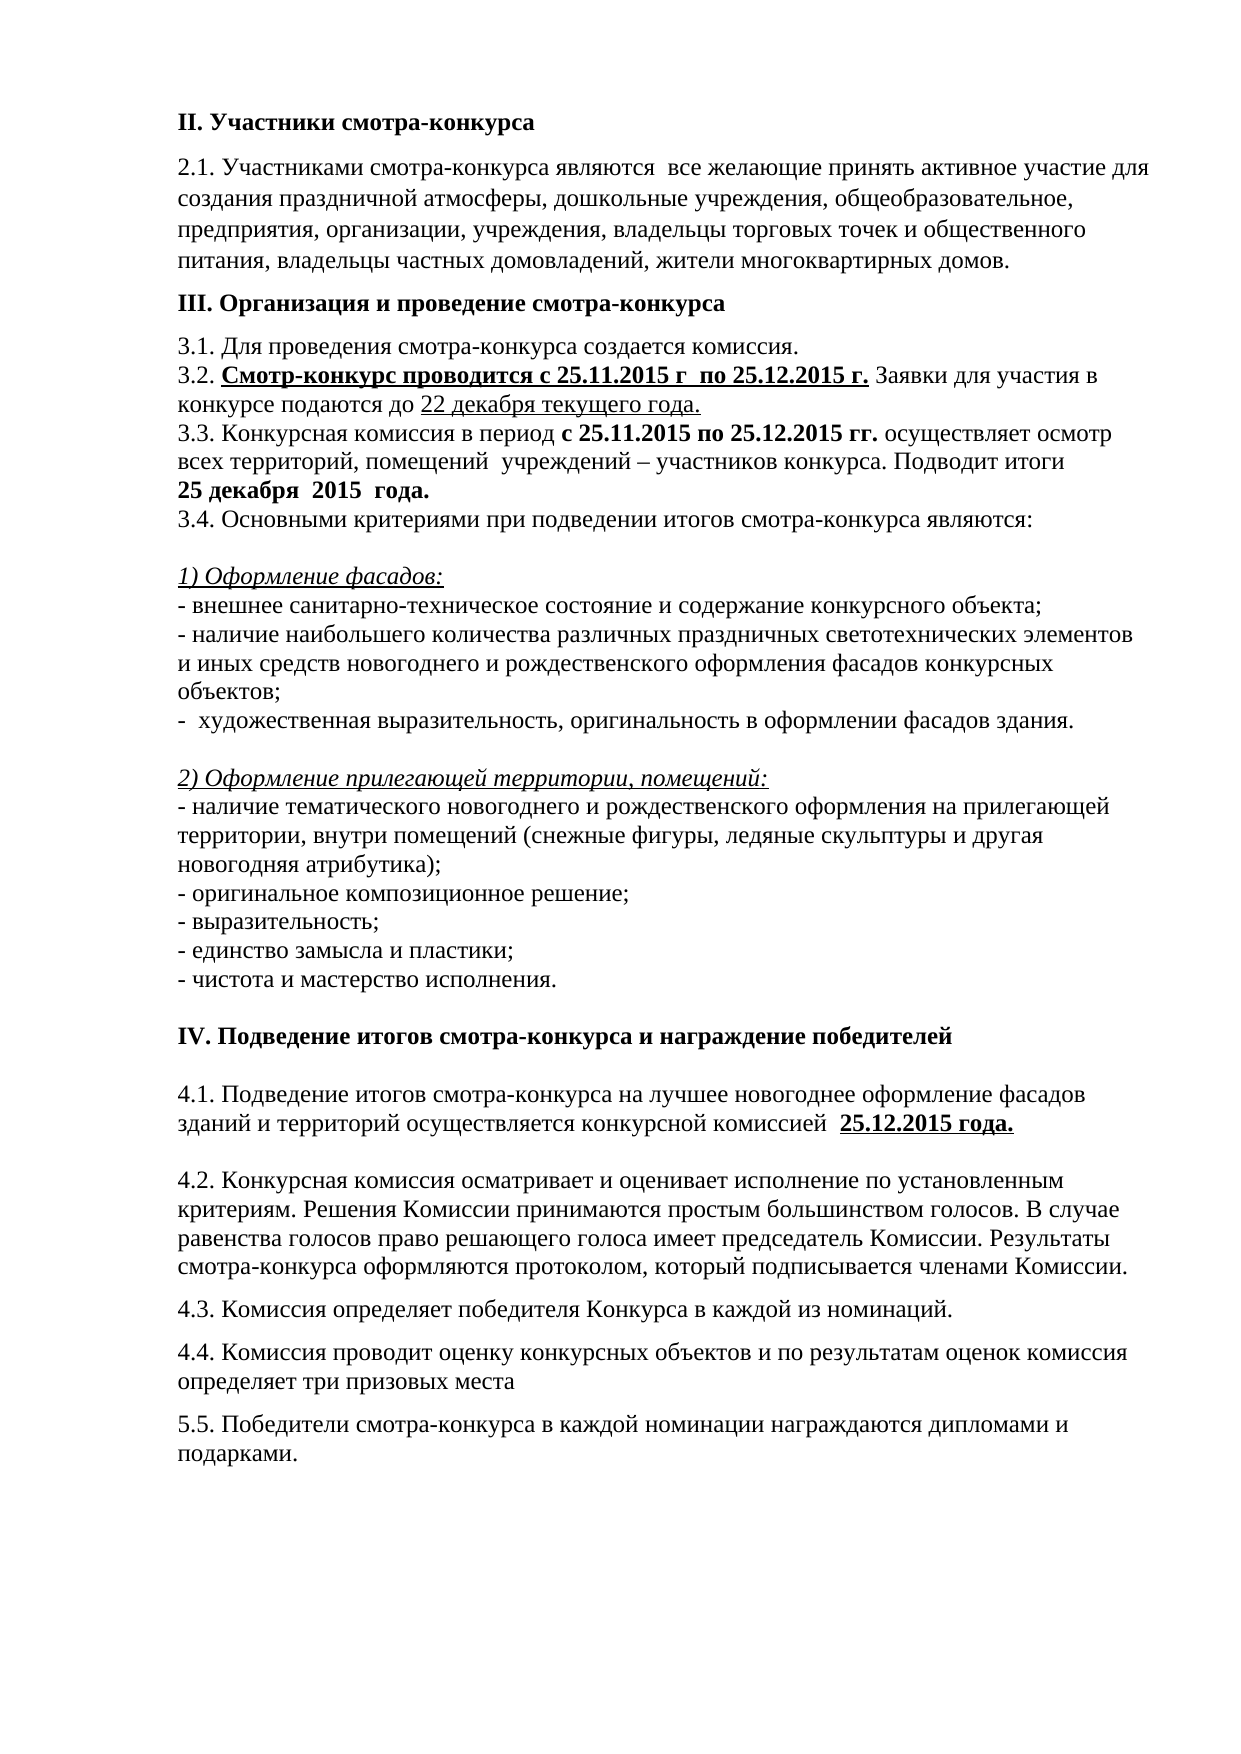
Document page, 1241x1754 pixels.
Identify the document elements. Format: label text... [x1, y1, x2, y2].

text - художественная выразительность, оригинальность в оформлении фасадов здания. [177, 705, 1152, 734]
text 4.1. Подведение итогов смотра-конкурса на лучшее новогоднее оформление фасадов зданий и территорий осуществляется конкурсной комиссией 25.12.2015 года. [177, 1079, 1152, 1136]
text - чистота и мастерство исполнения. [177, 964, 1152, 993]
text - оригинальное композиционное решение; [177, 878, 1152, 906]
text 4.4. Комиссия проводит оценку конкурсных объектов и по результатам оценок комиссия определяет три призовых места [177, 1337, 1152, 1395]
text - внешнее санитарно-техническое состояние и содержание конкурсного объекта; [177, 590, 1152, 619]
text 3.2. Смотр-конкурс проводится с 25.11.2015 г по 25.12.2015 г. Заявки для участия в конкурсе подаются до 22 декабря текущего года. [177, 360, 1152, 418]
text 5.5. Победители смотра-конкурса в каждой номинации награждаются дипломами и подарками. [177, 1409, 1152, 1466]
text 3.3. Конкурсная комиссия в период с 25.11.2015 по 25.12.2015 гг. осуществляет осмотр всех территорий, помещений учреждений – участников конкурса. Подводит итоги [177, 418, 1152, 475]
text 2.1. Участниками смотра-конкурса являются все желающие принять активное участие для создания праздничной атмосферы, дошкольные учреждения, общеобразовательное, предприятия, организации, учреждения, владельцы торговых точек и общественного питания, владельцы частных домовладений, жители многоквартирных домов. [177, 150, 1152, 274]
text - единство замысла и пластики; [177, 935, 1152, 964]
text 3.4. Основными критериями при подведении итогов смотра-конкурса являются: [177, 504, 1152, 533]
text II. Участники смотра-конкурса [177, 104, 1152, 136]
text 1) Оформление фасадов: [177, 561, 1152, 590]
text 3.1. Для проведения смотра-конкурса создается комиссия. [177, 331, 1152, 360]
text 4.3. Комиссия определяет победителя Конкурса в каждой из номинаций. [177, 1294, 1152, 1323]
text - выразительность; [177, 906, 1152, 935]
text 2) Оформление прилегающей территории, помещений: [177, 763, 1152, 791]
text 25 декабря 2015 года. [177, 475, 1152, 504]
text - наличие наибольшего количества различных праздничных светотехнических элементов и иных средств новогоднего и рождественского оформления фасадов конкурсных объектов; [177, 619, 1152, 705]
text - наличие тематического новогоднего и рождественского оформления на прилегающей территории, внутри помещений (снежные фигуры, ледяные скульптуры и другая новогодняя атрибутика); [177, 791, 1152, 878]
text 4.2. Конкурсная комиссия осматривает и оценивает исполнение по установленным критериям. Решения Комиссии принимаются простым большинством голосов. В случае равенства голосов право решающего голоса имеет председатель Комиссии. Результаты смотра-конкурса оформляются протоколом, который подписывается членами Комиссии. [177, 1165, 1152, 1280]
text IV. Подведение итогов смотра-конкурса и награждение победителей [177, 1021, 1152, 1050]
text III. Организация и проведение смотра-конкурса [177, 288, 1152, 317]
